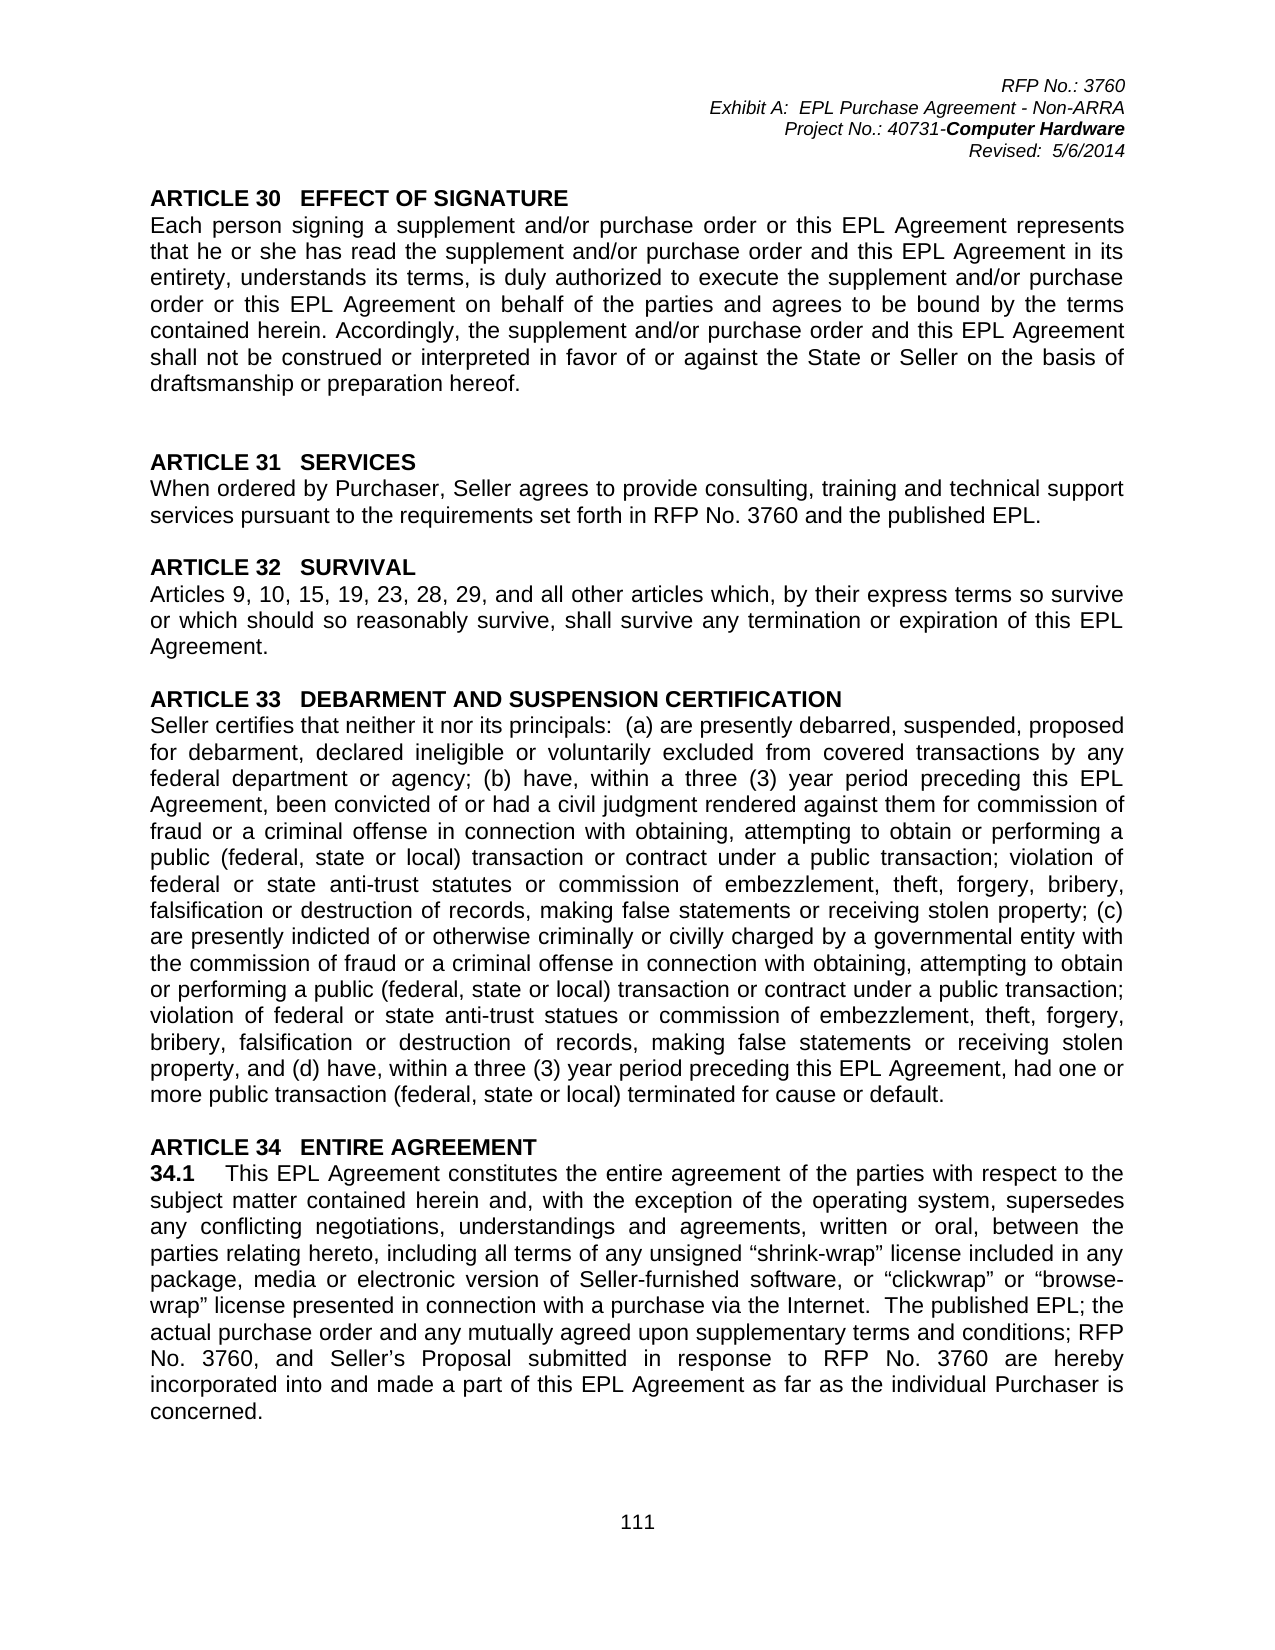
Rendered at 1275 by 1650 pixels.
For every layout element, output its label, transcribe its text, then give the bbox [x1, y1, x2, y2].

text ARTICLE 31 SERVICES [150, 449, 1125, 475]
text ARTICLE 33 DEBARMENT AND SUSPENSION CERTIFICATION [150, 686, 1125, 712]
text ARTICLE 32 SURVIVAL [150, 554, 1125, 581]
text Each person signing a supplement and/or purchase order or this EPL Agreement represents that he or she has read the supplement and/or purchase order and this EPL Agreement in its entirety, understands its terms, is duly authorized to execute the supplement and/or purchase order or this EPL Agreement on behalf of the parties and agrees to be bound by the terms contained herein. Accordingly, the supplement and/or purchase order and this EPL Agreement shall not be construed or interpreted in favor of or against the State or Seller on the basis of draftsmanship or preparation hereof. [150, 212, 1125, 396]
text Seller certifies that neither it nor its principals: (a) are presently debarred, suspended, proposed for debarment, declared ineligible or voluntarily excluded from covered transactions by any federal department or agency; (b) have, within a three (3) year period preceding this EPL Agreement, been convicted of or had a civil judgment rendered against them for commission of fraud or a criminal offense in connection with obtaining, attempting to obtain or performing a public (federal, state or local) transaction or contract under a public transaction; violation of federal or state anti-trust statutes or commission of embezzlement, theft, forgery, bribery, falsification or destruction of records, making false statements or receiving stolen property; (c) are presently indicted of or otherwise criminally or civilly charged by a governmental entity with the commission of fraud or a criminal offense in connection with obtaining, attempting to obtain or performing a public (federal, state or local) transaction or contract under a public transaction; violation of federal or state anti-trust statues or commission of embezzlement, theft, forgery, bribery, falsification or destruction of records, making false statements or receiving stolen property, and (d) have, within a three (3) year period preceding this EPL Agreement, had one or more public transaction (federal, state or local) terminated for cause or default. [150, 712, 1125, 1108]
text Articles 9, 10, 15, 19, 23, 28, 29, and all other articles which, by their express terms so survive or which should so reasonably survive, shall survive any termination or expiration of this EPL Agreement. [150, 581, 1125, 660]
text 34.1 This EPL Agreement constitutes the entire agreement of the parties with respect to the subject matter contained herein and, with the exception of the operating system, supersedes any conflicting negotiations, understandings and agreements, written or oral, between the parties relating hereto, including all terms of any unsigned “shrink-wrap” license included in any package, media or electronic version of Seller-furnished software, or “clickwrap” or “browse-wrap” license presented in connection with a purchase via the Internet. The published EPL; the actual purchase order and any mutually agreed upon supplementary terms and conditions; RFP No. 3760, and Seller’s Proposal submitted in response to RFP No. 3760 are hereby incorporated into and made a part of this EPL Agreement as far as the individual Purchaser is concerned. [150, 1160, 1125, 1424]
text ARTICLE 30 EFFECT OF SIGNATURE [150, 185, 1125, 212]
text ARTICLE 34 ENTIRE AGREEMENT [150, 1134, 1125, 1160]
text When ordered by Purchaser, Seller agrees to provide consulting, training and technical support services pursuant to the requirements set forth in RFP No. 3760 and the published EPL. [150, 475, 1125, 528]
